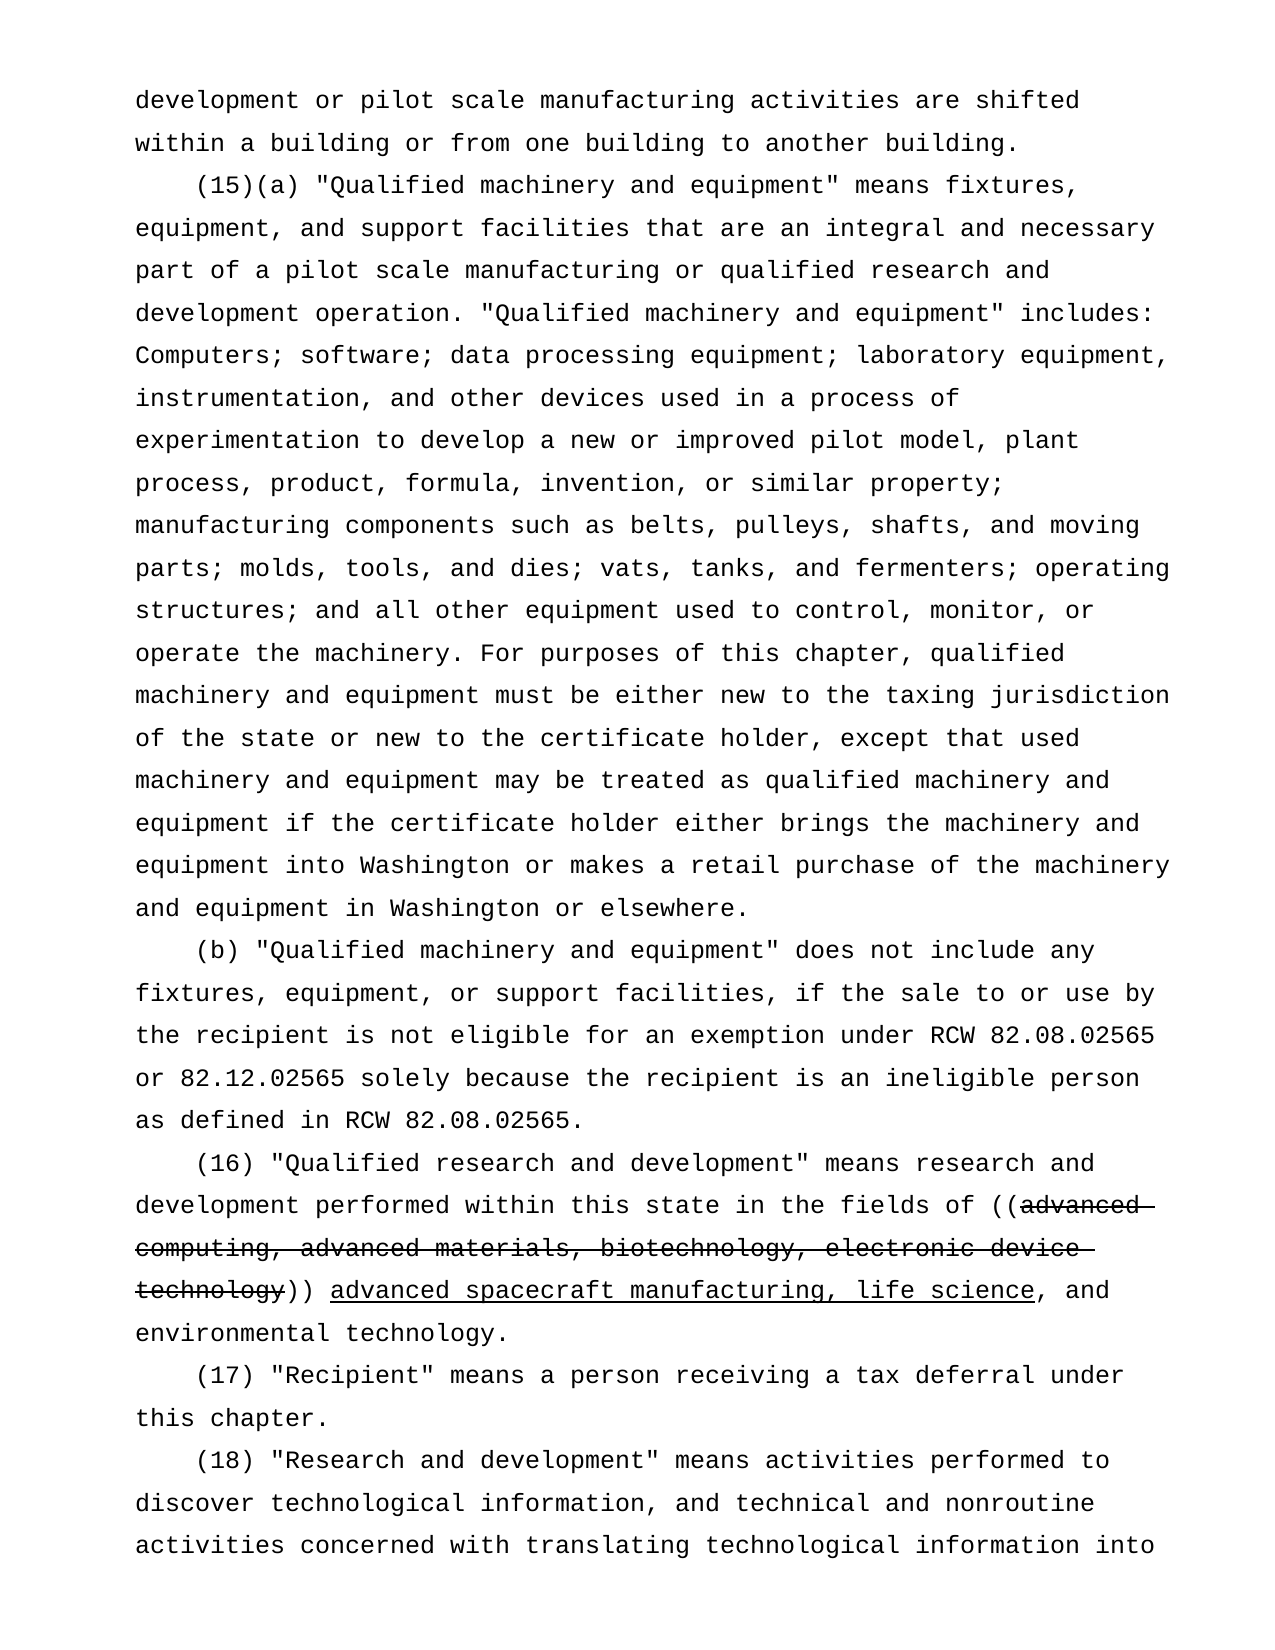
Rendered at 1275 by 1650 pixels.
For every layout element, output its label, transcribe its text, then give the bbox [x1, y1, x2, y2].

text (16) "Qualified research and development" means research and development performed within this state in the fields of ((advanced computing, advanced materials, biotechnology, electronic device technology)) advanced spacecraft manufacturing, life science, and environmental technology. [135, 1137, 1170, 1350]
text (17) "Recipient" means a person receiving a tax deferral under this chapter. [135, 1350, 1170, 1435]
text (15)(a) "Qualified machinery and equipment" means fixtures, equipment, and support facilities that are an integral and necessary part of a pilot scale manufacturing or qualified research and development operation. "Qualified machinery and equipment" includes: Computers; software; data processing equipment; laboratory equipment, instrumentation, and other devices used in a process of experimentation to develop a new or improved pilot model, plant process, product, formula, invention, or similar property; manufacturing components such as belts, pulleys, shafts, and moving parts; molds, tools, and dies; vats, tanks, and fermenters; operating structures; and all other equipment used to control, monitor, or operate the machinery. For purposes of this chapter, qualified machinery and equipment must be either new to the taxing jurisdiction of the state or new to the certificate holder, except that used machinery and equipment may be treated as qualified machinery and equipment if the certificate holder either brings the machinery and equipment into Washington or makes a retail purchase of the machinery and equipment in Washington or elsewhere. [135, 160, 1170, 925]
text (b) "Qualified machinery and equipment" does not include any fixtures, equipment, or support facilities, if the sale to or use by the recipient is not eligible for an exemption under RCW 82.08.02565 or 82.12.02565 solely because the recipient is an ineligible person as defined in RCW 82.08.02565. [135, 925, 1170, 1137]
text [135, 75, 1170, 160]
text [135, 1435, 1170, 1562]
